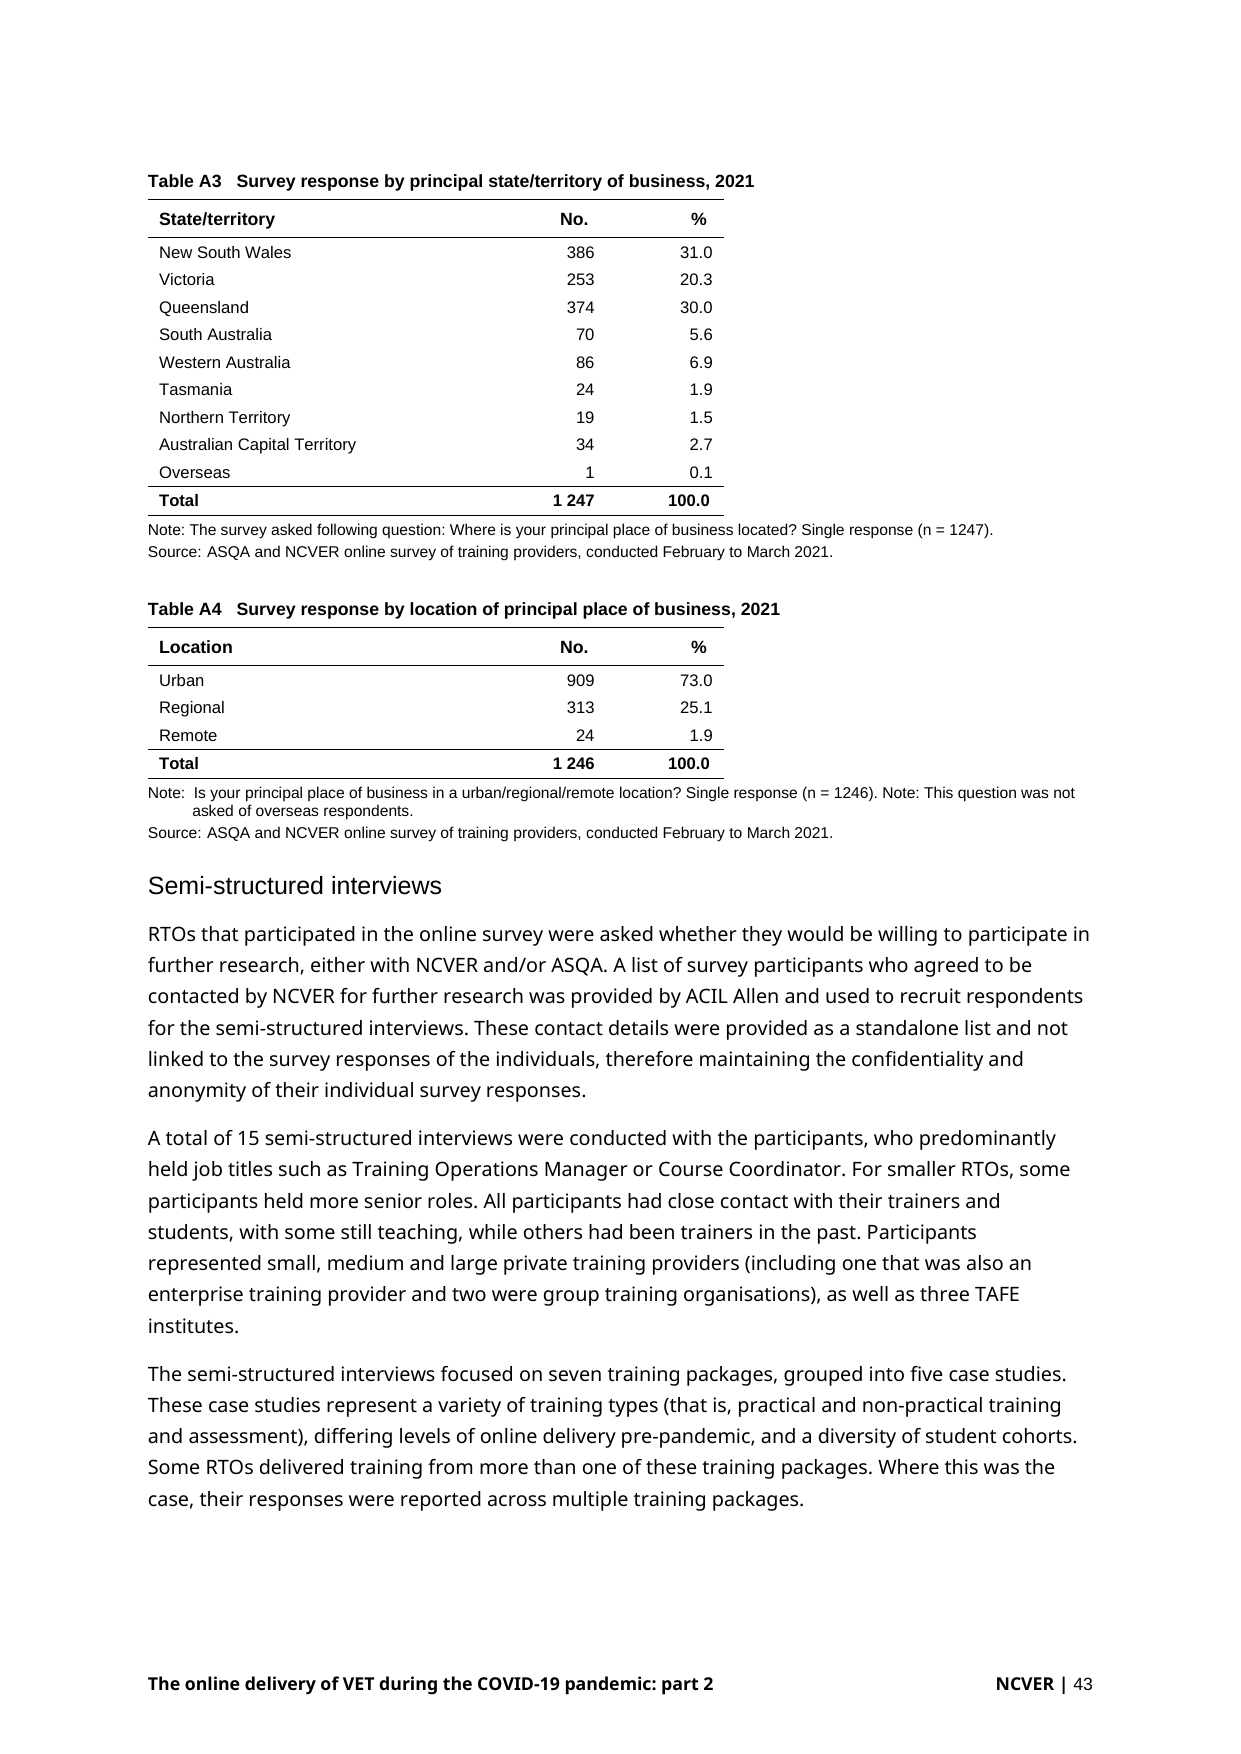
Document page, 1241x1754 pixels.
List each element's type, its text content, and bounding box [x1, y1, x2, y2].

table_cell 73.0 [606, 666, 724, 694]
table_cell 34 [488, 431, 606, 458]
table_cell 909 [488, 666, 606, 694]
table_cell Northern Territory [148, 403, 487, 431]
table_cell South Australia [148, 321, 487, 348]
text RTOs that participated in the online survey were asked whether they would be willing to participate in further research, either with NCVER and/or ASQA. A list of survey participants who agreed to be contacted by NCVER for further research was provided by ACIL Allen and used to recruit respondents for the semi-structured interviews. These contact details were provided as a standalone list and not linked to the survey responses of the individuals, therefore maintaining the confidentiality and anonymity of their individual survey responses. [148, 916, 1092, 1104]
table_cell 1 246 [488, 750, 606, 778]
table_cell 100.0 [606, 487, 724, 515]
text A total of 15 semi-structured interviews were conducted with the participants, who predominantly held job titles such as Training Operations Manager or Course Coordinator. For smaller RTOs, some participants held more senior roles. All participants had close contact with their trainers and students, with some still teaching, while others had been trainers in the past. Participants represented small, medium and large private training providers (including one that was also an enterprise training provider and two were group training organisations), as well as three TAFE institutes. [148, 1121, 1092, 1339]
table_header State/territory [148, 200, 487, 237]
table_cell Victoria [148, 266, 487, 293]
table_cell Australian Capital Territory [148, 431, 487, 458]
table_cell 1.5 [606, 403, 724, 431]
text Source: ASQA and NCVER online survey of training providers, conducted February to March 2021. [148, 543, 1092, 561]
table_cell New South Wales [148, 238, 487, 266]
table_cell Urban [148, 666, 487, 694]
table_cell 31.0 [606, 238, 724, 266]
table_cell 24 [488, 721, 606, 749]
table_cell 20.3 [606, 266, 724, 293]
table_cell Regional [148, 694, 487, 721]
table_cell 100.0 [606, 750, 724, 778]
table_header No. [488, 628, 606, 665]
table_cell 30.0 [606, 293, 724, 321]
text The semi-structured interviews focused on seven training packages, grouped into five case studies. These case studies represent a variety of training types (that is, practical and non-practical training and assessment), differing levels of online delivery pre-pandemic, and a diversity of student cohorts. Some RTOs delivered training from more than one of these training packages. Where this was the case, their responses were reported across multiple training packages. [148, 1356, 1092, 1512]
table_cell 1.9 [606, 376, 724, 403]
table_cell Tasmania [148, 376, 487, 403]
table_cell Western Australia [148, 348, 487, 376]
title Table A3 Survey response by principal state/territory of business, 2021 [148, 170, 1092, 191]
table_cell Total [148, 487, 487, 515]
table_cell Queensland [148, 293, 487, 321]
table_cell 25.1 [606, 694, 724, 721]
table_cell 1.9 [606, 721, 724, 749]
table_header No. [488, 200, 606, 237]
text Note: Is your principal place of business in a urban/regional/remote location? Single response (n = 1246). Note: This question was not asked of overseas respondents. [148, 783, 1092, 819]
text Source: ASQA and NCVER online survey of training providers, conducted February to March 2021. [148, 824, 1092, 842]
table_cell 386 [488, 238, 606, 266]
text Note: The survey asked following question: Where is your principal place of business located? Single response (n = 1247). [148, 521, 1092, 539]
table_header Location [148, 628, 487, 665]
table_cell 2.7 [606, 431, 724, 458]
table_cell 374 [488, 293, 606, 321]
table_cell 5.6 [606, 321, 724, 348]
table_cell 1 247 [488, 487, 606, 515]
table_cell 313 [488, 694, 606, 721]
table_cell 1 [488, 458, 606, 486]
subtitle Semi-structured interviews [148, 871, 1092, 900]
table_header % [606, 628, 724, 665]
table_cell 24 [488, 376, 606, 403]
table_cell 0.1 [606, 458, 724, 486]
table_cell Total [148, 750, 487, 778]
table_cell 6.9 [606, 348, 724, 376]
table_cell 253 [488, 266, 606, 293]
table_header % [606, 200, 724, 237]
table_cell Remote [148, 721, 487, 749]
table_cell 86 [488, 348, 606, 376]
title Table A4 Survey response by location of principal place of business, 2021 [148, 598, 1092, 619]
table_cell 19 [488, 403, 606, 431]
table_cell Overseas [148, 458, 487, 486]
table_cell 70 [488, 321, 606, 348]
